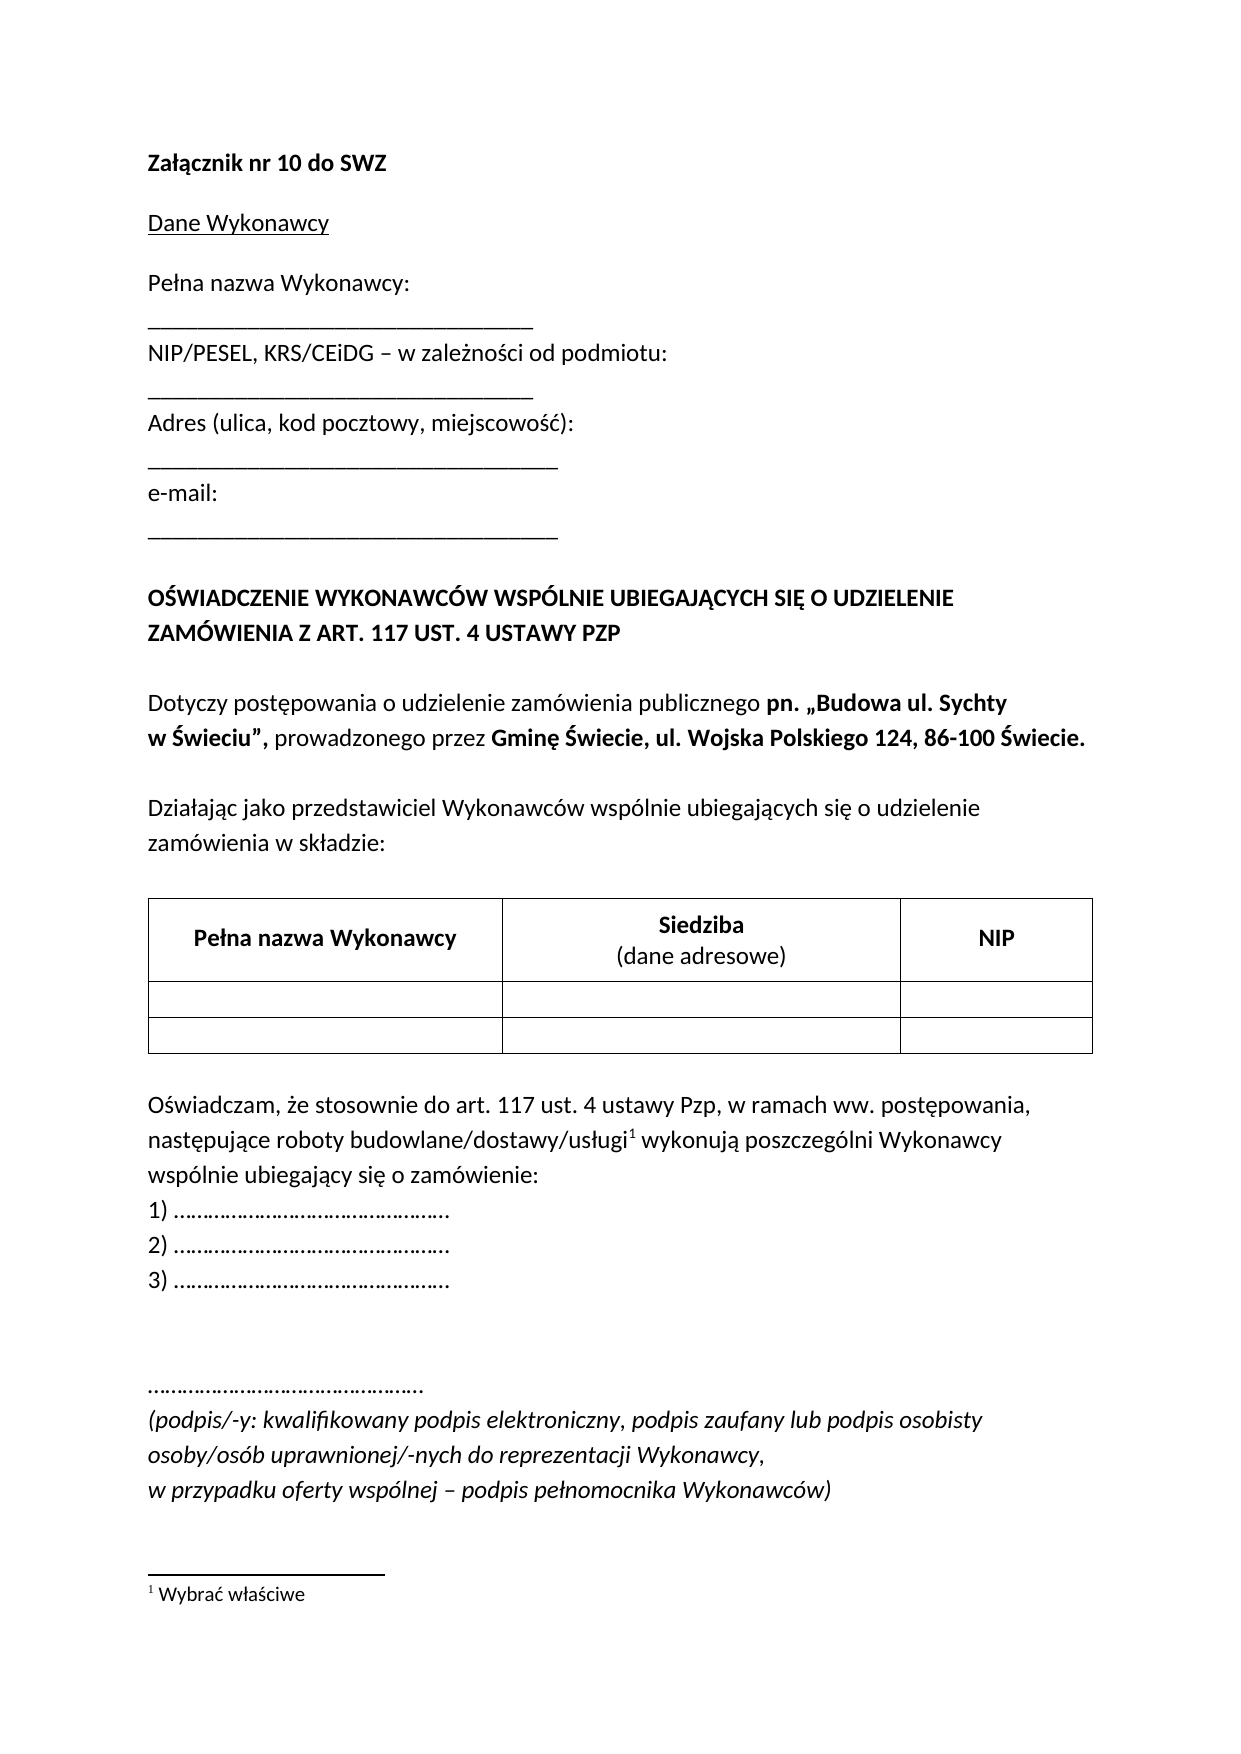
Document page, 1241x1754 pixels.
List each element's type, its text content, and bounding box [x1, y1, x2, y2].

text Dane Wykonawcy [148, 208, 1093, 238]
text 3) ………………………………………… [148, 1264, 1093, 1294]
list Oświadczam, że stosownie do art. 117 ust. 4 ustawy Pzp, w ramach ww. postępowania, następujące roboty budowlane/dostawy/usługi wykonują poszczególni Wykonawcy wspólnie ubiegający się o zamówienie: [148, 1089, 1093, 1189]
text Działając jako przedstawiciel Wykonawców wspólnie ubiegających się o udzielenie zamówienia w składzie: [148, 793, 1093, 858]
text OŚWIADCZENIE WYKONAWCÓW WSPÓLNIE UBIEGAJĄCYCH SIĘ O UDZIELENIE ZAMÓWIENIA Z ART. 117 UST. 4 USTAWY PZP [148, 583, 1093, 648]
table_header Pełna nazwa Wykonawcy [149, 899, 502, 981]
table_header NIP [901, 899, 1092, 981]
text _______________________________ [148, 303, 1093, 333]
text _______________________________ [148, 373, 1093, 403]
text Dotyczy postępowania o udzielenie zamówienia publicznego pn. „Budowa ul. Sychty w Świeciu”, prowadzonego przez Gminę Świecie, ul. Wojska Polskiego 124, 86-100 Świecie. [148, 688, 1093, 753]
text Pełna nazwa Wykonawcy: [148, 268, 1093, 298]
table_cell [149, 1018, 502, 1053]
text (podpis/-y: kwalifikowany podpis elektroniczny, podpis zaufany lub podpis osobisty osoby/osób uprawnionej/-nych do reprezentacji Wykonawcy, w przypadku oferty wspólnej – podpis pełnomocnika Wykonawców) [148, 1404, 1093, 1504]
table_cell [503, 982, 900, 1017]
table_cell [149, 982, 502, 1017]
table_cell [901, 1018, 1092, 1053]
text e-mail: [148, 478, 1093, 508]
table_header Siedziba (dane adresowe) [503, 899, 900, 981]
text Załącznik nr 10 do SWZ [148, 148, 1093, 178]
text ………………………………………… [148, 1369, 1093, 1399]
table_cell [503, 1018, 900, 1053]
text Adres (ulica, kod pocztowy, miejscowość): [148, 408, 1093, 438]
text 2) ………………………………………… [148, 1229, 1093, 1259]
table_cell [901, 982, 1092, 1017]
text _________________________________ [148, 513, 1093, 543]
text 1) ………………………………………… [148, 1194, 1093, 1224]
text NIP/PESEL, KRS/CEiDG – w zależności od podmiotu: [148, 338, 1093, 368]
text _________________________________ [148, 443, 1093, 473]
